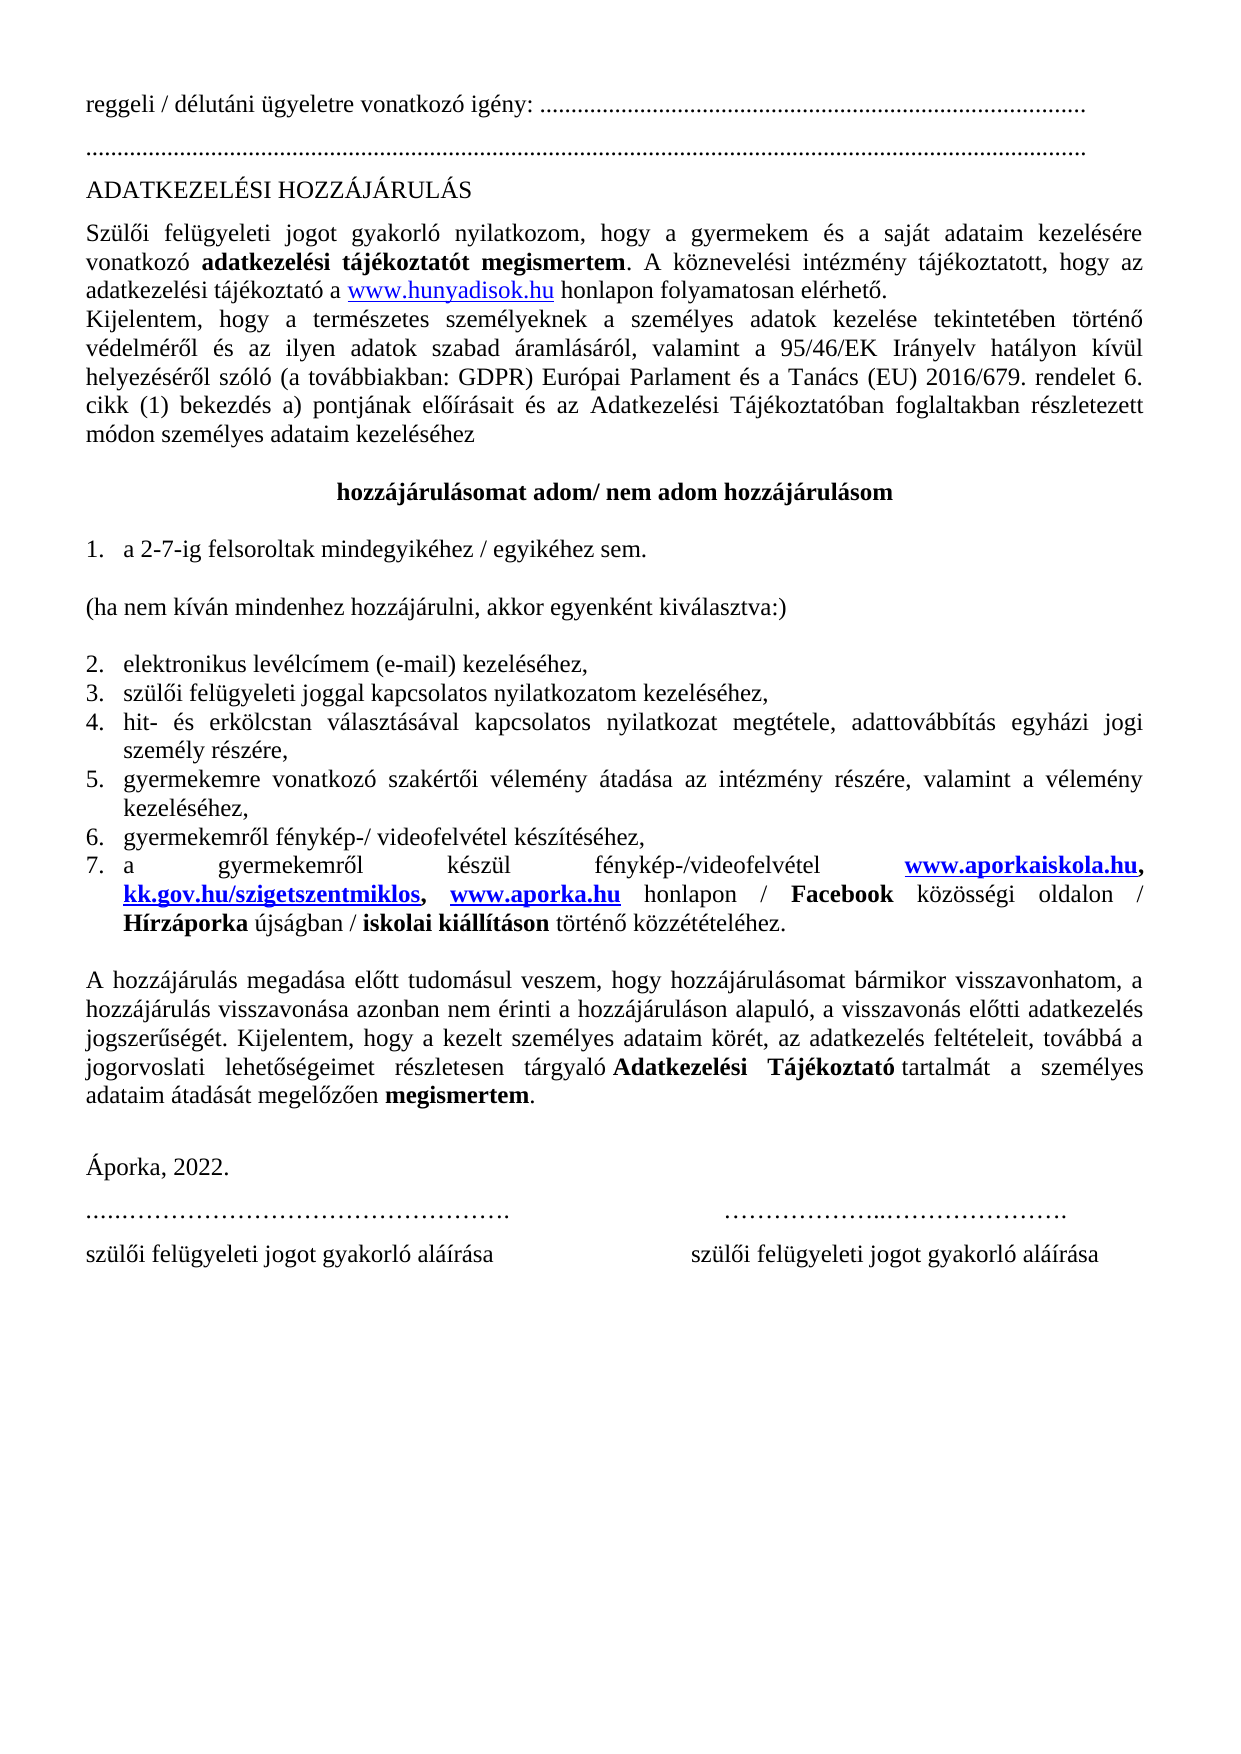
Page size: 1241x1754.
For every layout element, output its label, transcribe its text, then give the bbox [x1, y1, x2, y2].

text A hozzájárulás megadása előtt tudomásul veszem, hogy hozzájárulásomat bármikor visszavonhatom, a hozzájárulás visszavonása azonban nem érinti a hozzájáruláson alapuló, a visszavonás előtti adatkezelés jogszerűségét. Kijelentem, hogy a kezelt személyes adataim körét, az adatkezelés feltételeit, továbbá a jogorvoslati lehetőségeimet részletesen tárgyaló Adatkezelési Tájékoztató tartalmát a személyes adataim átadását megelőzően megismertem. [86, 966, 1144, 1109]
list hit- és erkölcstan választásával kapcsolatos nyilatkozat megtétele, adattovábbítás egyházi jogi személy részére, [86, 707, 1144, 764]
text (ha nem kíván mindenhez hozzájárulni, akkor egyenként kiválasztva:) [86, 592, 1144, 621]
list szülői felügyeleti joggal kapcsolatos nyilatkozatom kezeléséhez, [86, 678, 1144, 707]
text ………………………………………. ………………..…………………. [86, 1196, 1144, 1224]
list a 2-7-ig felsoroltak mindegyikéhez / egyikéhez sem. [86, 534, 1144, 563]
list elektronikus levélcímem (e-mail) kezeléséhez, [86, 649, 1144, 678]
text reggeli / délutáni ügyeletre vonatkozó igény: [86, 89, 1144, 117]
list gyermekemről fénykép-/ videofelvétel készítéséhez, [86, 822, 1144, 851]
text Kijelentem, hogy a természetes személyeknek a személyes adatok kezelése tekintetében történő védelméről és az ilyen adatok szabad áramlásáról, valamint a 95/46/EK Irányelv hatályon kívül helyezéséről szóló (a továbbiakban: GDPR) Európai Parlament és a Tanács (EU) 2016/679. rendelet 6. cikk (1) bekezdés a) pontjának előírásait és az Adatkezelési Tájékoztatóban foglaltakban részletezett módon személyes adataim kezeléséhez [86, 304, 1144, 448]
text szülői felügyeleti jogot gyakorló aláírása szülői felügyeleti jogot gyakorló aláírása [86, 1239, 1144, 1267]
list gyermekemre vonatkozó szakértői vélemény átadása az intézmény részére, valamint a vélemény kezeléséhez, [86, 764, 1144, 822]
text Áporka, 2022. [86, 1152, 1144, 1181]
list a gyermekemről készül fénykép-/videofelvétel www.aporkaiskola.hu, kk.gov.hu/szigetszentmiklos, www.aporka.hu honlapon / Facebook közösségi oldalon / Hírzáporka újságban / iskolai kiállításon történő közzétételéhez. [86, 851, 1144, 937]
text hozzájárulásomat adom/ nem adom hozzájárulásom [86, 477, 1144, 506]
text Szülői felügyeleti jogot gyakorló nyilatkozom, hogy a gyermekem és a saját adataim kezelésére vonatkozó adatkezelési tájékoztatót megismertem. A köznevelési intézmény tájékoztatott, hogy az adatkezelési tájékoztató a www.hunyadisok.hu honlapon folyamatosan elérhető. [86, 218, 1144, 304]
text ADATKEZELÉSI HOZZÁJÁRULÁS [86, 175, 1144, 204]
